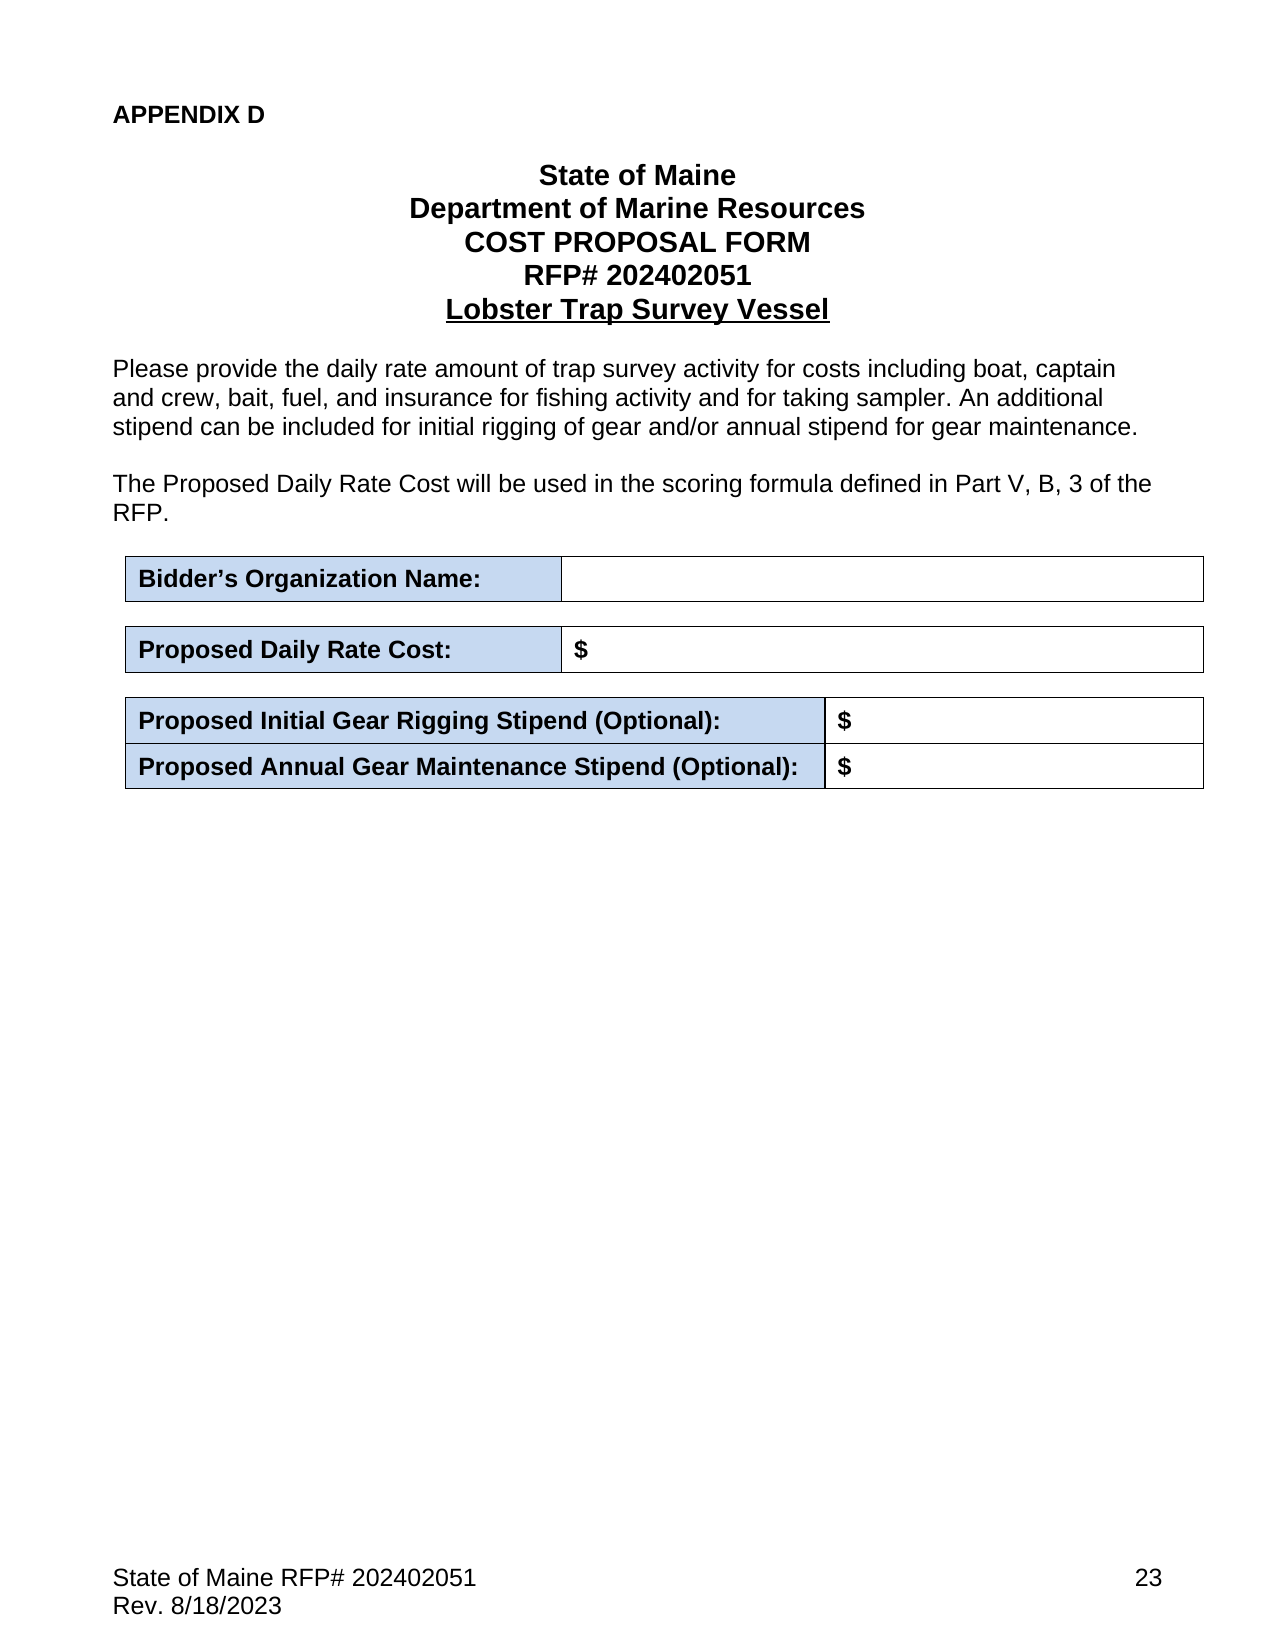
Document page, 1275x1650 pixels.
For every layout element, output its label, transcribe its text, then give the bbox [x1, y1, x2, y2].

text Please provide the daily rate amount of trap survey activity for costs including boat, captain and crew, bait, fuel, and insurance for fishing activity and for taking sampler. An additional stipend can be included for initial rigging of gear and/or annual stipend for gear maintenance. [112, 354, 1162, 441]
text COST PROPOSAL FORM [112, 225, 1162, 258]
text Lobster Trap Survey Vessel [112, 292, 1162, 326]
text RFP# 202402051 [112, 258, 1162, 292]
table_header [562, 557, 1203, 601]
table_cell $ [826, 744, 1203, 788]
table_header Proposed Initial Gear Rigging Stipend (Optional): [126, 698, 824, 743]
table_header Bidder’s Organization Name: [126, 557, 561, 601]
text The Proposed Daily Rate Cost will be used in the scoring formula defined in Part V, B, 3 of the RFP. [112, 469, 1162, 527]
text State of Maine [112, 158, 1162, 191]
table_cell Proposed Annual Gear Maintenance Stipend (Optional): [126, 744, 824, 788]
table_header $ [826, 698, 1203, 743]
text Department of Marine Resources [112, 191, 1162, 225]
table_header Proposed Daily Rate Cost: [126, 627, 561, 672]
table_header $ [562, 627, 1203, 672]
text APPENDIX D [112, 100, 1162, 129]
